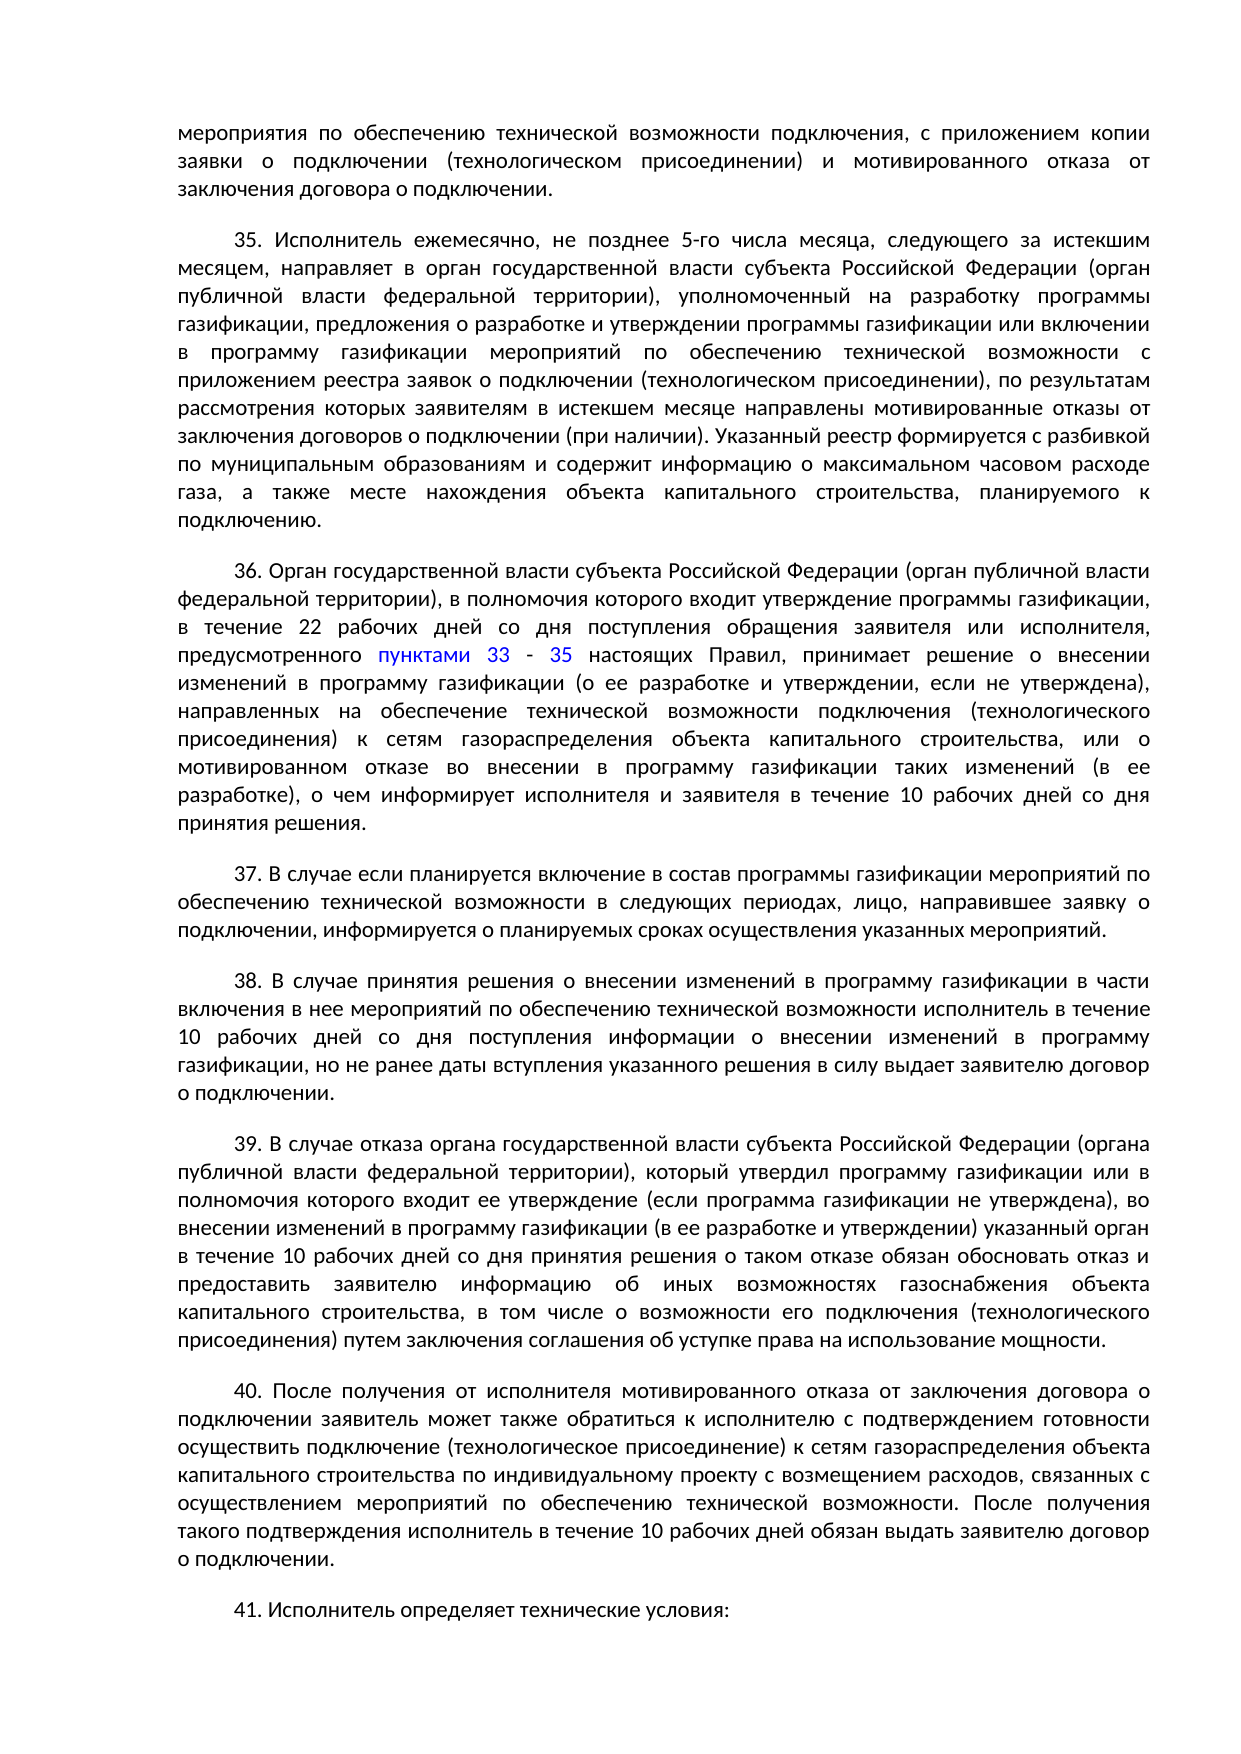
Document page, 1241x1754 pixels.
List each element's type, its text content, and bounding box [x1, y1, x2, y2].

text 41. Исполнитель определяет технические условия: [177, 1596, 1152, 1623]
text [177, 118, 1152, 202]
text 36. Орган государственной власти субъекта Российской Федерации (орган публичной власти федеральной территории), в полномочия которого входит утверждение программы газификации, в течение 22 рабочих дней со дня поступления обращения заявителя или исполнителя, предусмотренного пунктами 33 - 35 настоящих Правил, принимает решение о внесении изменений в программу газификации (о ее разработке и утверждении, если не утверждена), направленных на обеспечение технической возможности подключения (технологического присоединения) к сетям газораспределения объекта капитального строительства, или о мотивированном отказе во внесении в программу газификации таких изменений (в ее разработке), о чем информирует исполнителя и заявителя в течение 10 рабочих дней со дня принятия решения. [177, 556, 1152, 836]
text 38. В случае принятия решения о внесении изменений в программу газификации в части включения в нее мероприятий по обеспечению технической возможности исполнитель в течение 10 рабочих дней со дня поступления информации о внесении изменений в программу газификации, но не ранее даты вступления указанного решения в силу выдает заявителю договор о подключении. [177, 966, 1152, 1106]
text 40. После получения от исполнителя мотивированного отказа от заключения договора о подключении заявитель может также обратиться к исполнителю с подтверждением готовности осуществить подключение (технологическое присоединение) к сетям газораспределения объекта капитального строительства по индивидуальному проекту с возмещением расходов, связанных с осуществлением мероприятий по обеспечению технической возможности. После получения такого подтверждения исполнитель в течение 10 рабочих дней обязан выдать заявителю договор о подключении. [177, 1376, 1152, 1573]
text 39. В случае отказа органа государственной власти субъекта Российской Федерации (органа публичной власти федеральной территории), который утвердил программу газификации или в полномочия которого входит ее утверждение (если программа газификации не утверждена), во внесении изменений в программу газификации (в ее разработке и утверждении) указанный орган в течение 10 рабочих дней со дня принятия решения о таком отказе обязан обосновать отказ и предоставить заявителю информацию об иных возможностях газоснабжения объекта капитального строительства, в том числе о возможности его подключения (технологического присоединения) путем заключения соглашения об уступке права на использование мощности. [177, 1129, 1152, 1353]
text 37. В случае если планируется включение в состав программы газификации мероприятий по обеспечению технической возможности в следующих периодах, лицо, направившее заявку о подключении, информируется о планируемых сроках осуществления указанных мероприятий. [177, 859, 1152, 943]
text 35. Исполнитель ежемесячно, не позднее 5-го числа месяца, следующего за истекшим месяцем, направляет в орган государственной власти субъекта Российской Федерации (орган публичной власти федеральной территории), уполномоченный на разработку программы газификации, предложения о разработке и утверждении программы газификации или включении в программу газификации мероприятий по обеспечению технической возможности с приложением реестра заявок о подключении (технологическом присоединении), по результатам рассмотрения которых заявителям в истекшем месяце направлены мотивированные отказы от заключения договоров о подключении (при наличии). Указанный реестр формируется с разбивкой по муниципальным образованиям и содержит информацию о максимальном часовом расходе газа, а также месте нахождения объекта капитального строительства, планируемого к подключению. [177, 225, 1152, 533]
